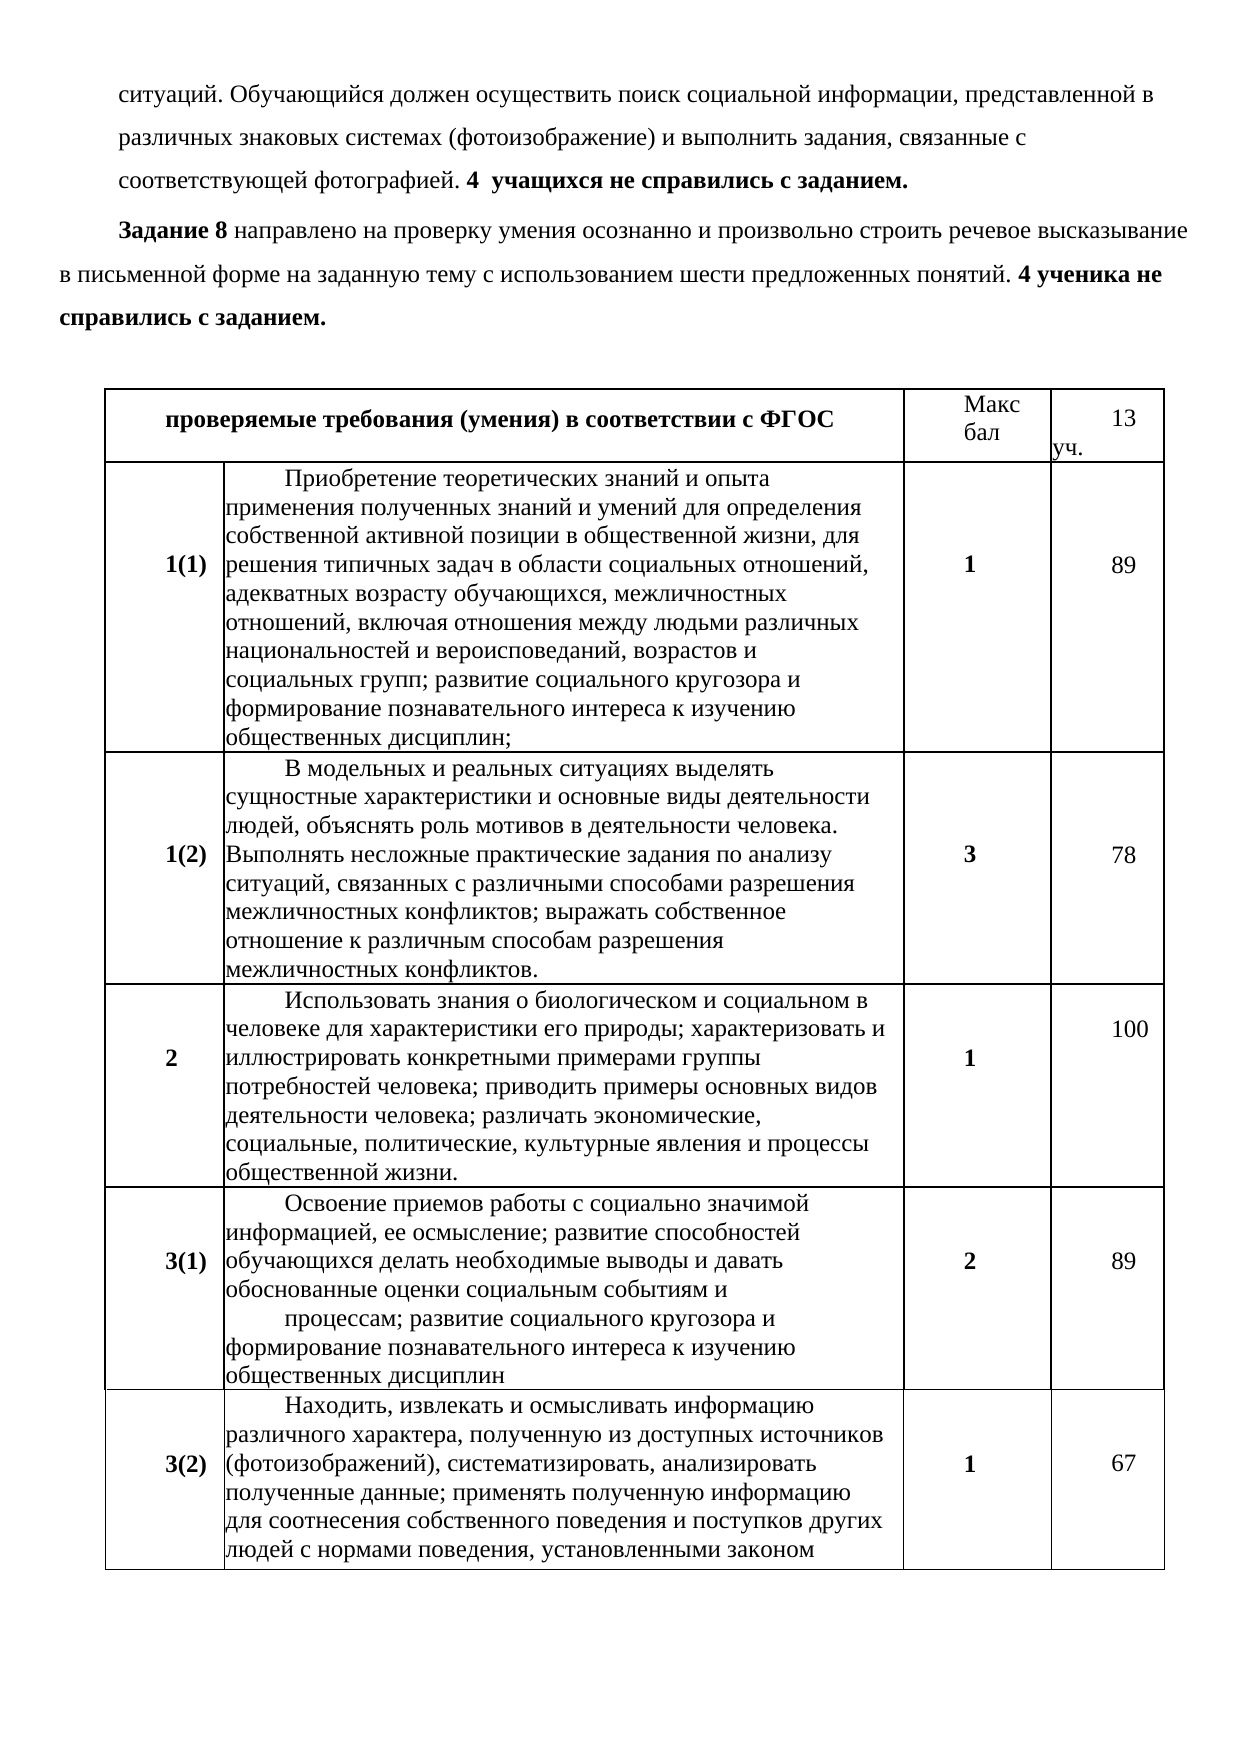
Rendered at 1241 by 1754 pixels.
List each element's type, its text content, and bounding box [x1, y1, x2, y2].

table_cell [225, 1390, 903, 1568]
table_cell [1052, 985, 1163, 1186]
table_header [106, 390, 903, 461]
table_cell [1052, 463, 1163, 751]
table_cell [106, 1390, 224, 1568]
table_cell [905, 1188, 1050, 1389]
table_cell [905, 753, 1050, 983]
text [118, 79, 1196, 194]
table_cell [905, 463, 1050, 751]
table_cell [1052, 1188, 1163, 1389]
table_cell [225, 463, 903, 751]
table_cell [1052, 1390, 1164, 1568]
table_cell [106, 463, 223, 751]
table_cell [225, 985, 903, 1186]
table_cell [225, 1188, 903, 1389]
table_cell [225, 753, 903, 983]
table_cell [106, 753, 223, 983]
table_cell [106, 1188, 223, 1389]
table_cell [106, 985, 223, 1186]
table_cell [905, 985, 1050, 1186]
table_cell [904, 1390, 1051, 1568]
text Задание 8 направлено на проверку умения осознанно и произвольно строить речевое высказывание в письменной форме на заданную тему с использованием шести предложенных понятий. 4 ученика не справились с заданием. [59, 216, 1196, 331]
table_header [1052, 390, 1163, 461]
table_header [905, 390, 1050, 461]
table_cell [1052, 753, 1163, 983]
